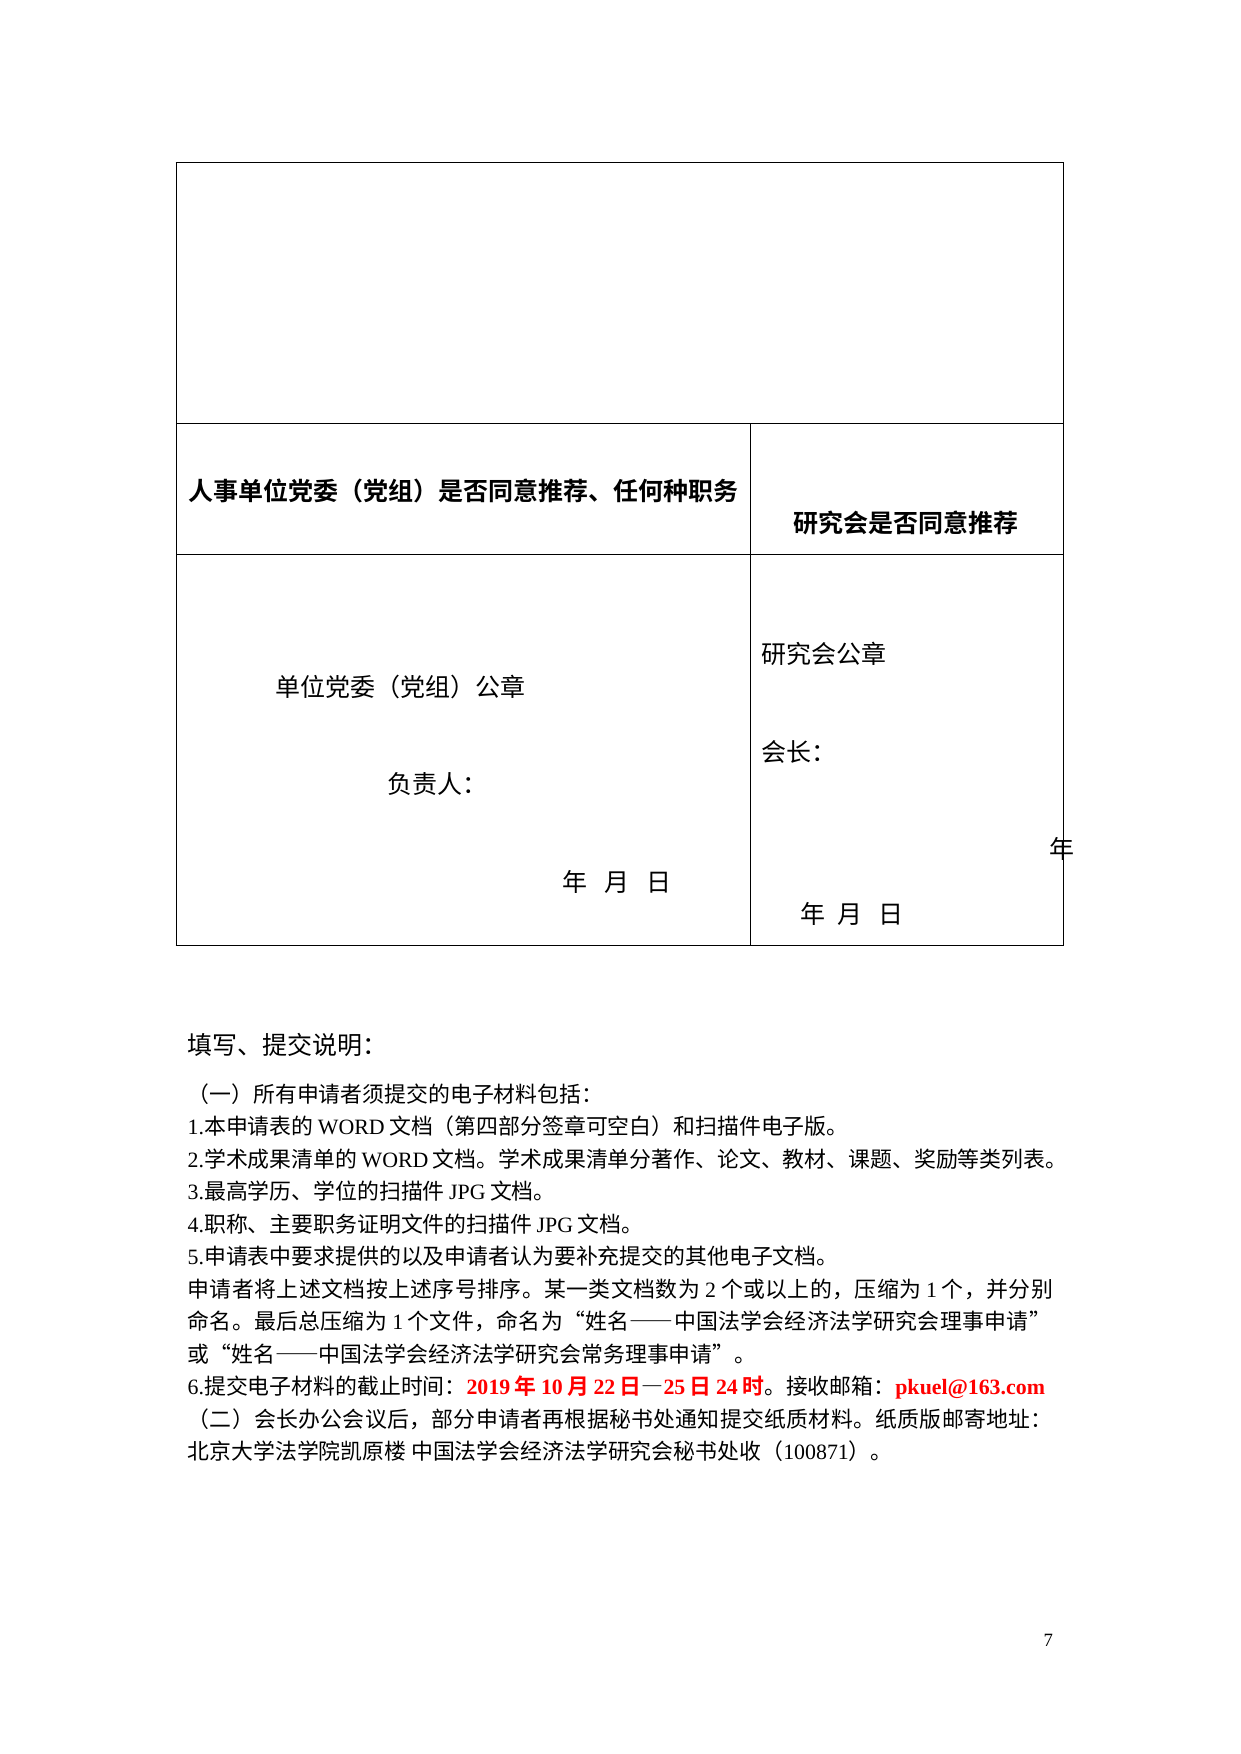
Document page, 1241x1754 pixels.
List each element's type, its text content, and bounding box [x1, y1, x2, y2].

text （二）会长办公会议后，部分申请者再根据秘书处通知提交纸质材料。纸质版邮寄地址：北京大学法学院凯原楼 中国法学会经济法学研究会秘书处收（100871）。 [187, 1401, 1053, 1466]
text 1.本申请表的WORD文档（第四部分签章可空白）和扫描件电子版。 [187, 1109, 1053, 1141]
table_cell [177, 163, 1063, 423]
text 申请者将上述文档按上述序号排序。某一类文档数为2个或以上的，压缩为1个，并分别命名。最后总压缩为1个文件，命名为“姓名——中国法学会经济法学研究会理事申请”或“姓名——中国法学会经济法学研究会常务理事申请”。 [187, 1271, 1053, 1369]
text 填写、提交说明： [187, 1011, 1053, 1076]
table_cell 研究会公章 会长： 年 年 月 日 [751, 555, 1063, 945]
table_cell 研究会是否同意推荐 [751, 424, 1063, 554]
text 5.申请表中要求提供的以及申请者认为要补充提交的其他电子文档。 [187, 1239, 1053, 1271]
text 6.提交电子材料的截止时间：2019年10月22日—25日24时。接收邮箱：pkuel@163.com [187, 1369, 1053, 1401]
text （一）所有申请者须提交的电子材料包括： [187, 1076, 1053, 1109]
table_cell 单位党委（党组）公章 负责人： 年 月 日 [177, 555, 750, 945]
text 2.学术成果清单的WORD文档。学术成果清单分著作、论文、教材、课题、奖励等类列表。 [187, 1141, 1053, 1174]
text 3.最高学历、学位的扫描件JPG文档。 [187, 1174, 1053, 1206]
text 4.职称、主要职务证明文件的扫描件JPG文档。 [187, 1206, 1053, 1239]
table_cell 人事单位党委（党组）是否同意推荐、任何种职务 [177, 424, 750, 554]
